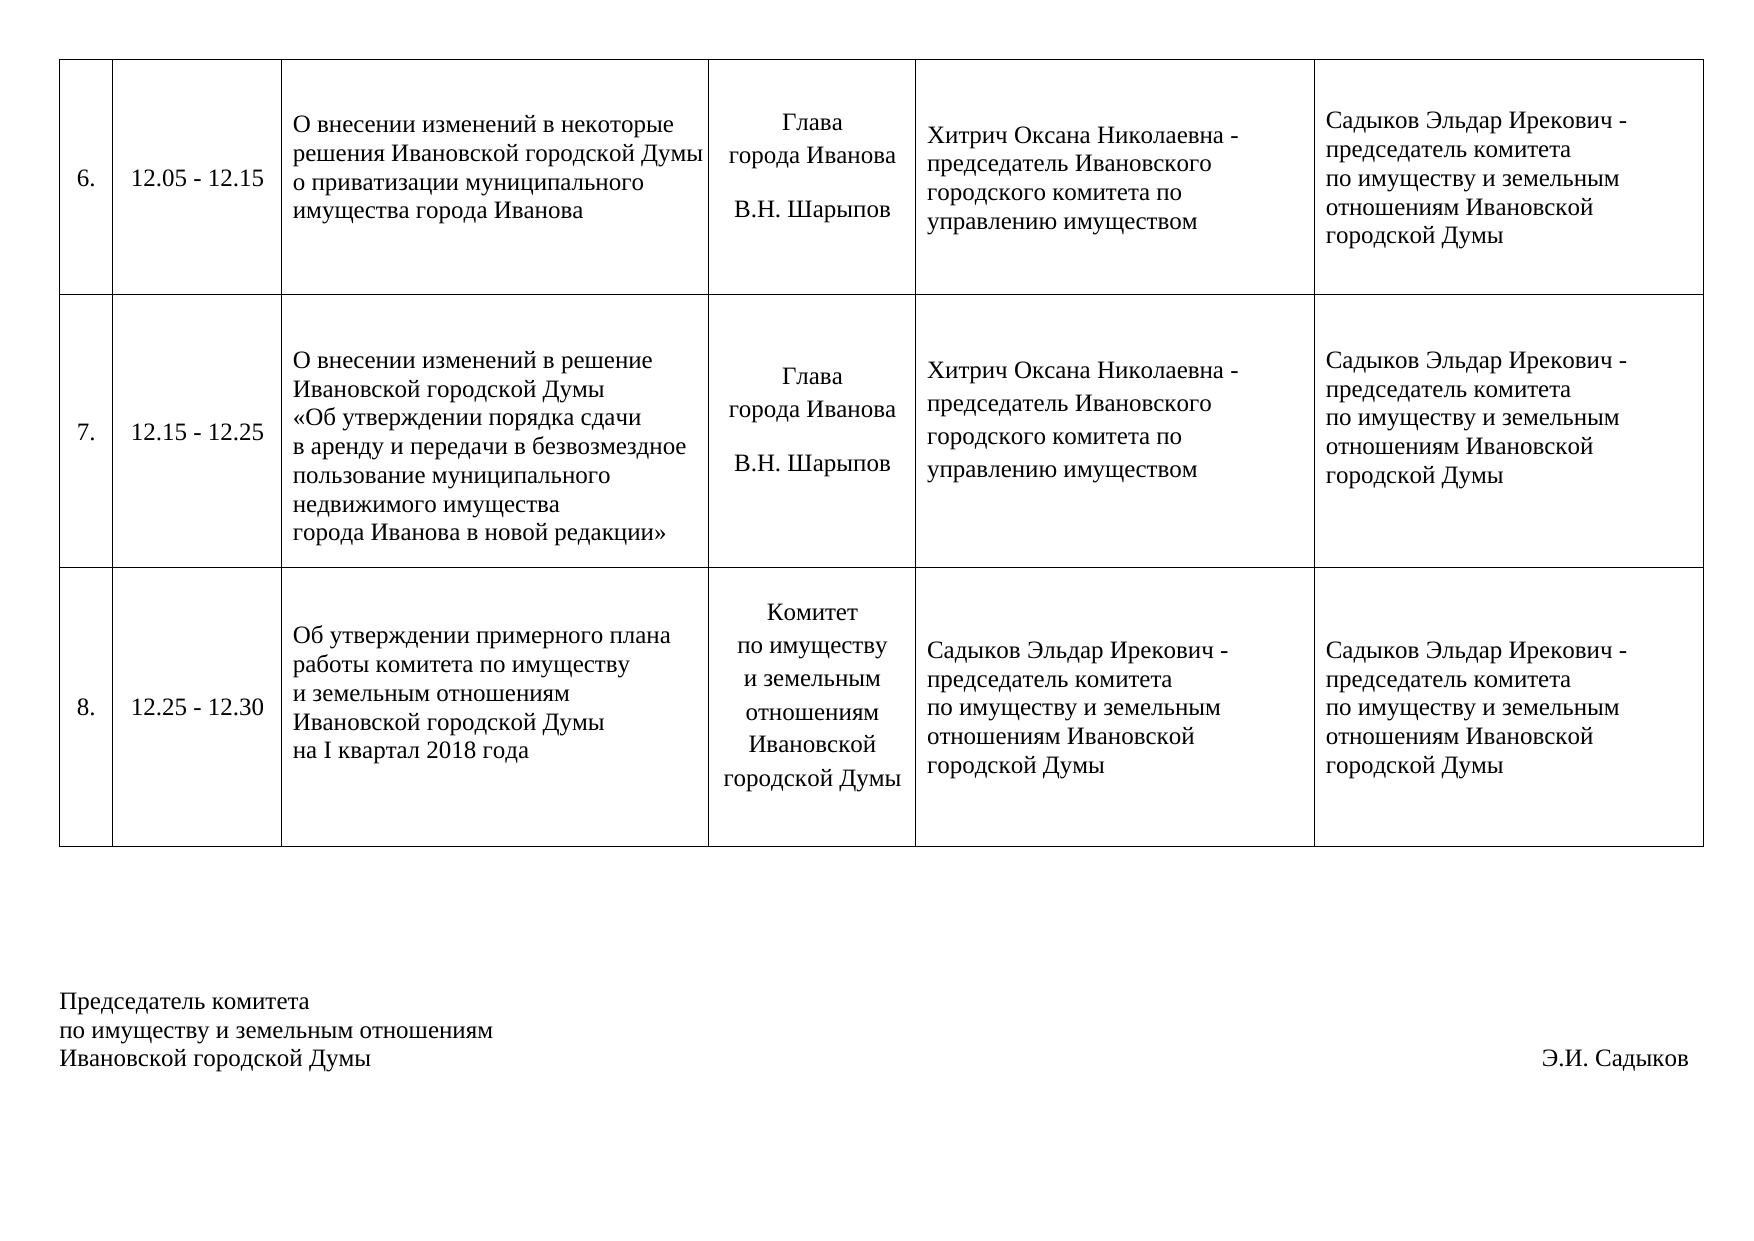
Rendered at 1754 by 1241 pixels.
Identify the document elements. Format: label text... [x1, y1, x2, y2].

table_cell Садыков Эльдар Ирекович - председатель комитета по имуществу и земельным отношениям Ивановской городской Думы [916, 568, 1314, 846]
table_cell Глава города Иванова В.Н. Шарыпов [709, 295, 915, 567]
table_cell 12.15 - 12.25 [113, 295, 281, 567]
text Председатель комитета [59, 986, 1695, 1015]
table_cell Об утверждении примерного плана работы комитета по имуществу и земельным отношениям Ивановской городской Думы на I квартал 2018 года [282, 568, 708, 846]
table_cell 6. [60, 60, 112, 294]
table_cell 7. [60, 295, 112, 567]
table_cell Глава города Иванова В.Н. Шарыпов [709, 60, 915, 294]
table_cell Садыков Эльдар Ирекович - председатель комитета по имуществу и земельным отношениям Ивановской городской Думы [1315, 568, 1703, 846]
table_cell 12.05 - 12.15 [113, 60, 281, 294]
table_cell 8. [60, 568, 112, 846]
table_cell Комитет по имуществу и земельным отношениям Ивановской городской Думы [709, 568, 915, 846]
table_cell О внесении изменений в некоторые решения Ивановской городской Думы о приватизации муниципального имущества города Иванова [282, 60, 708, 294]
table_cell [1315, 60, 1703, 294]
text по имуществу и земельным отношениям [59, 1015, 1695, 1043]
table_cell О внесении изменений в решение Ивановской городской Думы «Об утверждении порядка сдачи в аренду и передачи в безвозмездное пользование муниципального недвижимого имущества города Иванова в новой редакции» [282, 295, 708, 567]
text Ивановской городской Думы Э.И. Садыков [59, 1043, 1695, 1072]
table_cell 12.25 - 12.30 [113, 568, 281, 846]
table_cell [916, 60, 1314, 294]
table_cell Садыков Эльдар Ирекович - председатель комитета по имуществу и земельным отношениям Ивановской городской Думы [1315, 295, 1703, 567]
table_cell Хитрич Оксана Николаевна - председатель Ивановского городского комитета по управлению имуществом [916, 295, 1314, 567]
